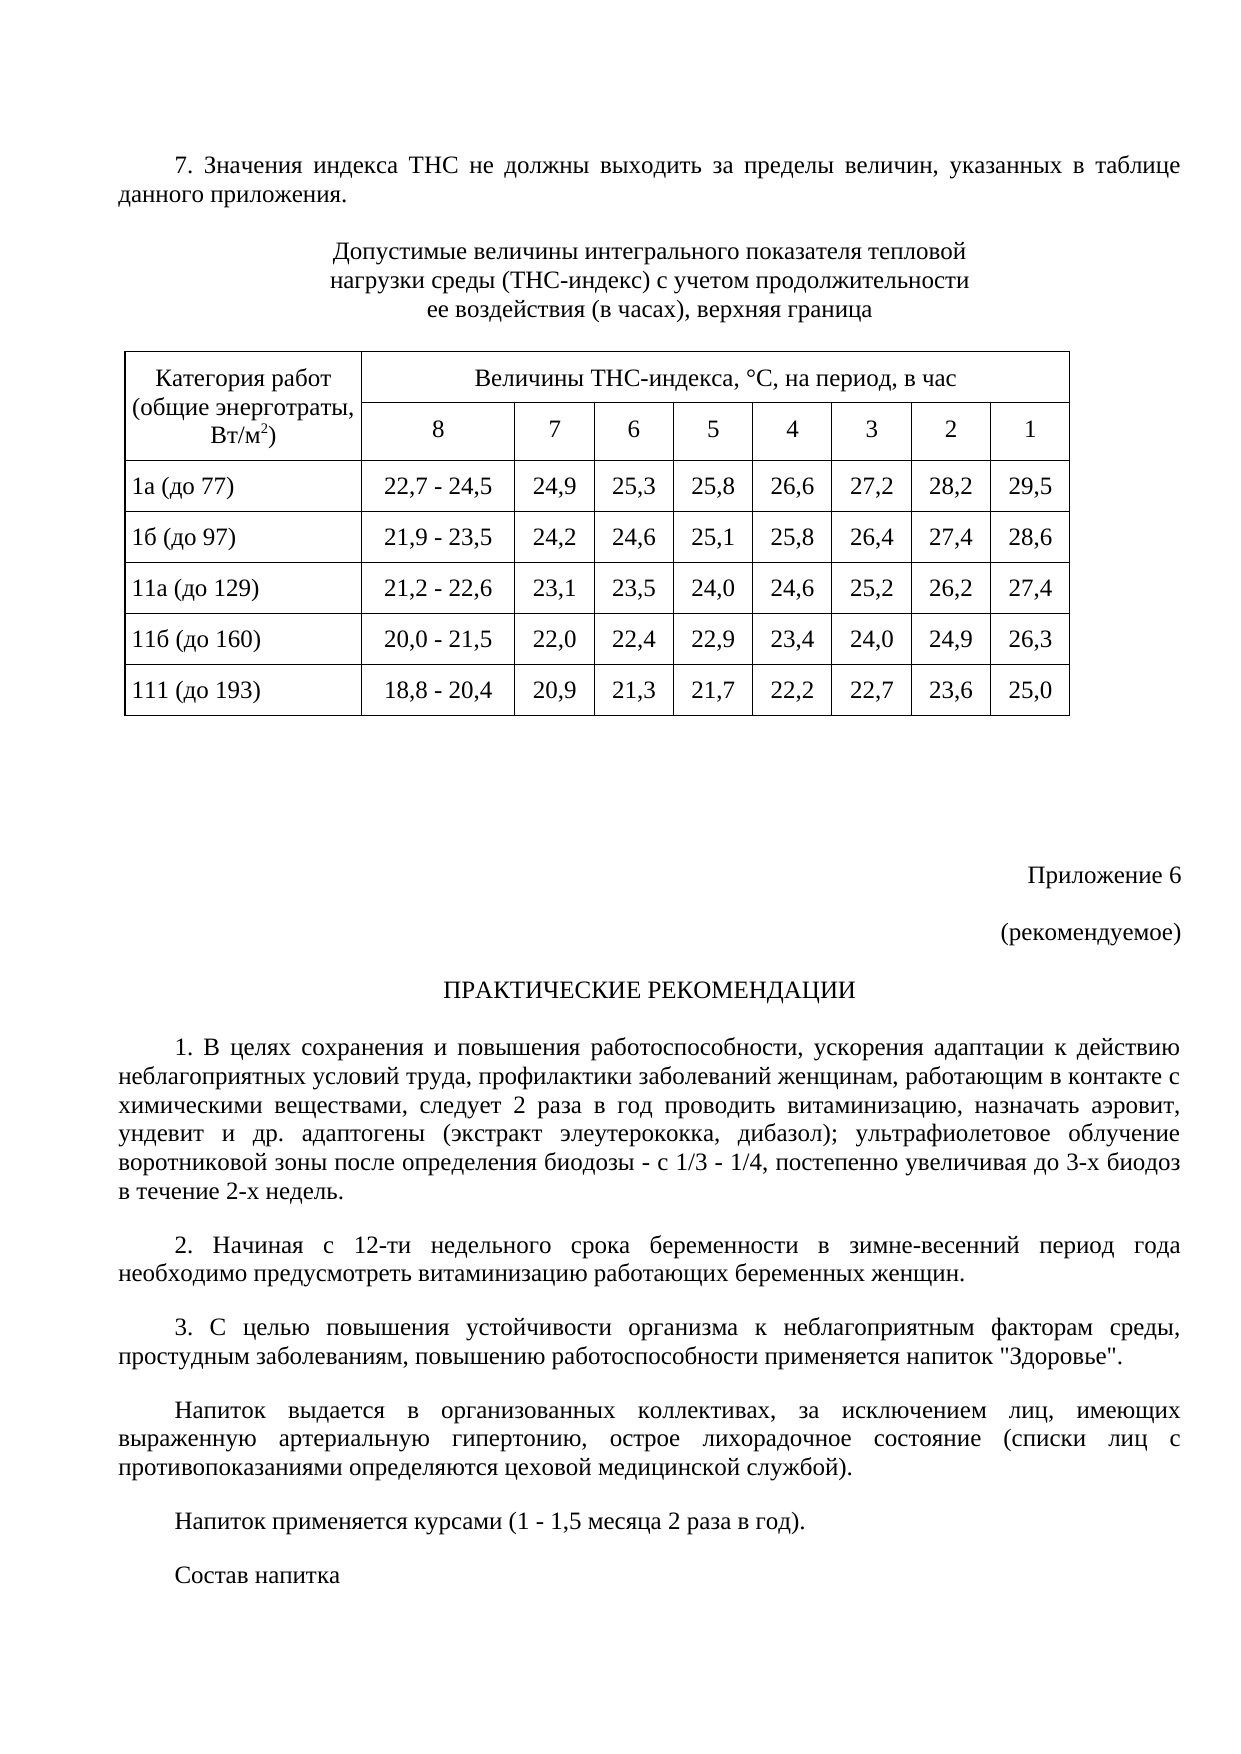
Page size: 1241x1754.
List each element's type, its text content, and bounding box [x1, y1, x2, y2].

table_cell 28,2 [912, 461, 990, 511]
table_header Величины ТНС-индекса, °C, на период, в час [362, 352, 1069, 402]
table_cell 23,6 [912, 665, 990, 715]
table_cell 26,2 [912, 563, 990, 613]
table_cell 21,2 - 22,6 [362, 563, 514, 613]
table_cell 21,9 - 23,5 [362, 512, 514, 562]
table_cell 29,5 [991, 461, 1069, 511]
table_cell 24,2 [515, 512, 594, 562]
table_cell 25,2 [832, 563, 911, 613]
table_cell 22,0 [515, 614, 594, 664]
table_cell 1а (до 77) [126, 461, 361, 511]
table_cell 23,4 [753, 614, 831, 664]
table_cell 25,1 [674, 512, 752, 562]
table_cell 28,6 [991, 512, 1069, 562]
text 2. Начиная с 12-ти недельного срока беременности в зимне-весенний период года необходимо предусмотреть витаминизацию работающих беременных женщин. [118, 1230, 1181, 1287]
table_cell 26,6 [753, 461, 831, 511]
table_cell 25,3 [595, 461, 673, 511]
table_cell 24,6 [595, 512, 673, 562]
table_cell 25,8 [753, 512, 831, 562]
table_cell 23,5 [595, 563, 673, 613]
table_header Категория работ (общие энерготраты, Вт/м2) [126, 352, 361, 460]
table_cell 8 [362, 403, 514, 460]
text 1. В целях сохранения и повышения работоспособности, ускорения адаптации к действию неблагоприятных условий труда, профилактики заболеваний женщинам, работающим в контакте с химическими веществами, следует 2 раза в год проводить витаминизацию, назначать аэровит, ундевит и др. адаптогены (экстракт элеутерококка, дибазол); ультрафиолетовое облучение воротниковой зоны после определения биодозы - с 1/3 - 1/4, постепенно увеличивая до 3-х биодоз в течение 2-х недель. [118, 1032, 1181, 1205]
table_cell 24,9 [515, 461, 594, 511]
table_cell 27,4 [991, 563, 1069, 613]
table_cell 20,0 - 21,5 [362, 614, 514, 664]
table_cell 18,8 - 20,4 [362, 665, 514, 715]
table_cell 22,7 [832, 665, 911, 715]
table_cell 6 [595, 403, 673, 460]
text Напиток применяется курсами (1 - 1,5 месяца 2 раза в год). [118, 1506, 1181, 1535]
text Приложение 6 [118, 860, 1181, 888]
table_cell 24,0 [674, 563, 752, 613]
text ПРАКТИЧЕСКИЕ РЕКОМЕНДАЦИИ [118, 975, 1181, 1003]
table_cell 21,7 [674, 665, 752, 715]
table_cell 22,9 [674, 614, 752, 664]
text 3. С целью повышения устойчивости организма к неблагоприятным факторам среды, простудным заболеваниям, повышению работоспособности применяется напиток "Здоровье". [118, 1312, 1181, 1370]
table_cell 111 (до 193) [126, 665, 361, 715]
text Состав напитка [118, 1560, 1181, 1588]
table_cell 1 [991, 403, 1069, 460]
table_cell 25,0 [991, 665, 1069, 715]
table_cell 1б (до 97) [126, 512, 361, 562]
table_cell 2 [912, 403, 990, 460]
table_cell 7 [515, 403, 594, 460]
table_cell 25,8 [674, 461, 752, 511]
table_cell 3 [832, 403, 911, 460]
text (рекомендуемое) [118, 917, 1181, 946]
table_cell 4 [753, 403, 831, 460]
table_cell 20,9 [515, 665, 594, 715]
table_cell 23,1 [515, 563, 594, 613]
table_cell 21,3 [595, 665, 673, 715]
table_cell 24,0 [832, 614, 911, 664]
table_cell 24,9 [912, 614, 990, 664]
text ее воздействия (в часах), верхняя граница [118, 294, 1181, 322]
text Напиток выдается в организованных коллективах, за исключением лиц, имеющих выраженную артериальную гипертонию, острое лихорадочное состояние (списки лиц с противопоказаниями определяются цеховой медицинской службой). [118, 1395, 1181, 1481]
table_cell 11б (до 160) [126, 614, 361, 664]
table_cell 11а (до 129) [126, 563, 361, 613]
text нагрузки среды (ТНС-индекс) с учетом продолжительности [118, 265, 1181, 294]
table_cell 26,3 [991, 614, 1069, 664]
table_cell 27,2 [832, 461, 911, 511]
text 7. Значения индекса ТНС не должны выходить за пределы величин, указанных в таблице данного приложения. [118, 150, 1181, 207]
table_cell 27,4 [912, 512, 990, 562]
table_cell 5 [674, 403, 752, 460]
table_cell 22,4 [595, 614, 673, 664]
table_cell 26,4 [832, 512, 911, 562]
table_cell 22,2 [753, 665, 831, 715]
table_cell 24,6 [753, 563, 831, 613]
table_cell 22,7 - 24,5 [362, 461, 514, 511]
text Допустимые величины интегрального показателя тепловой [118, 236, 1181, 265]
